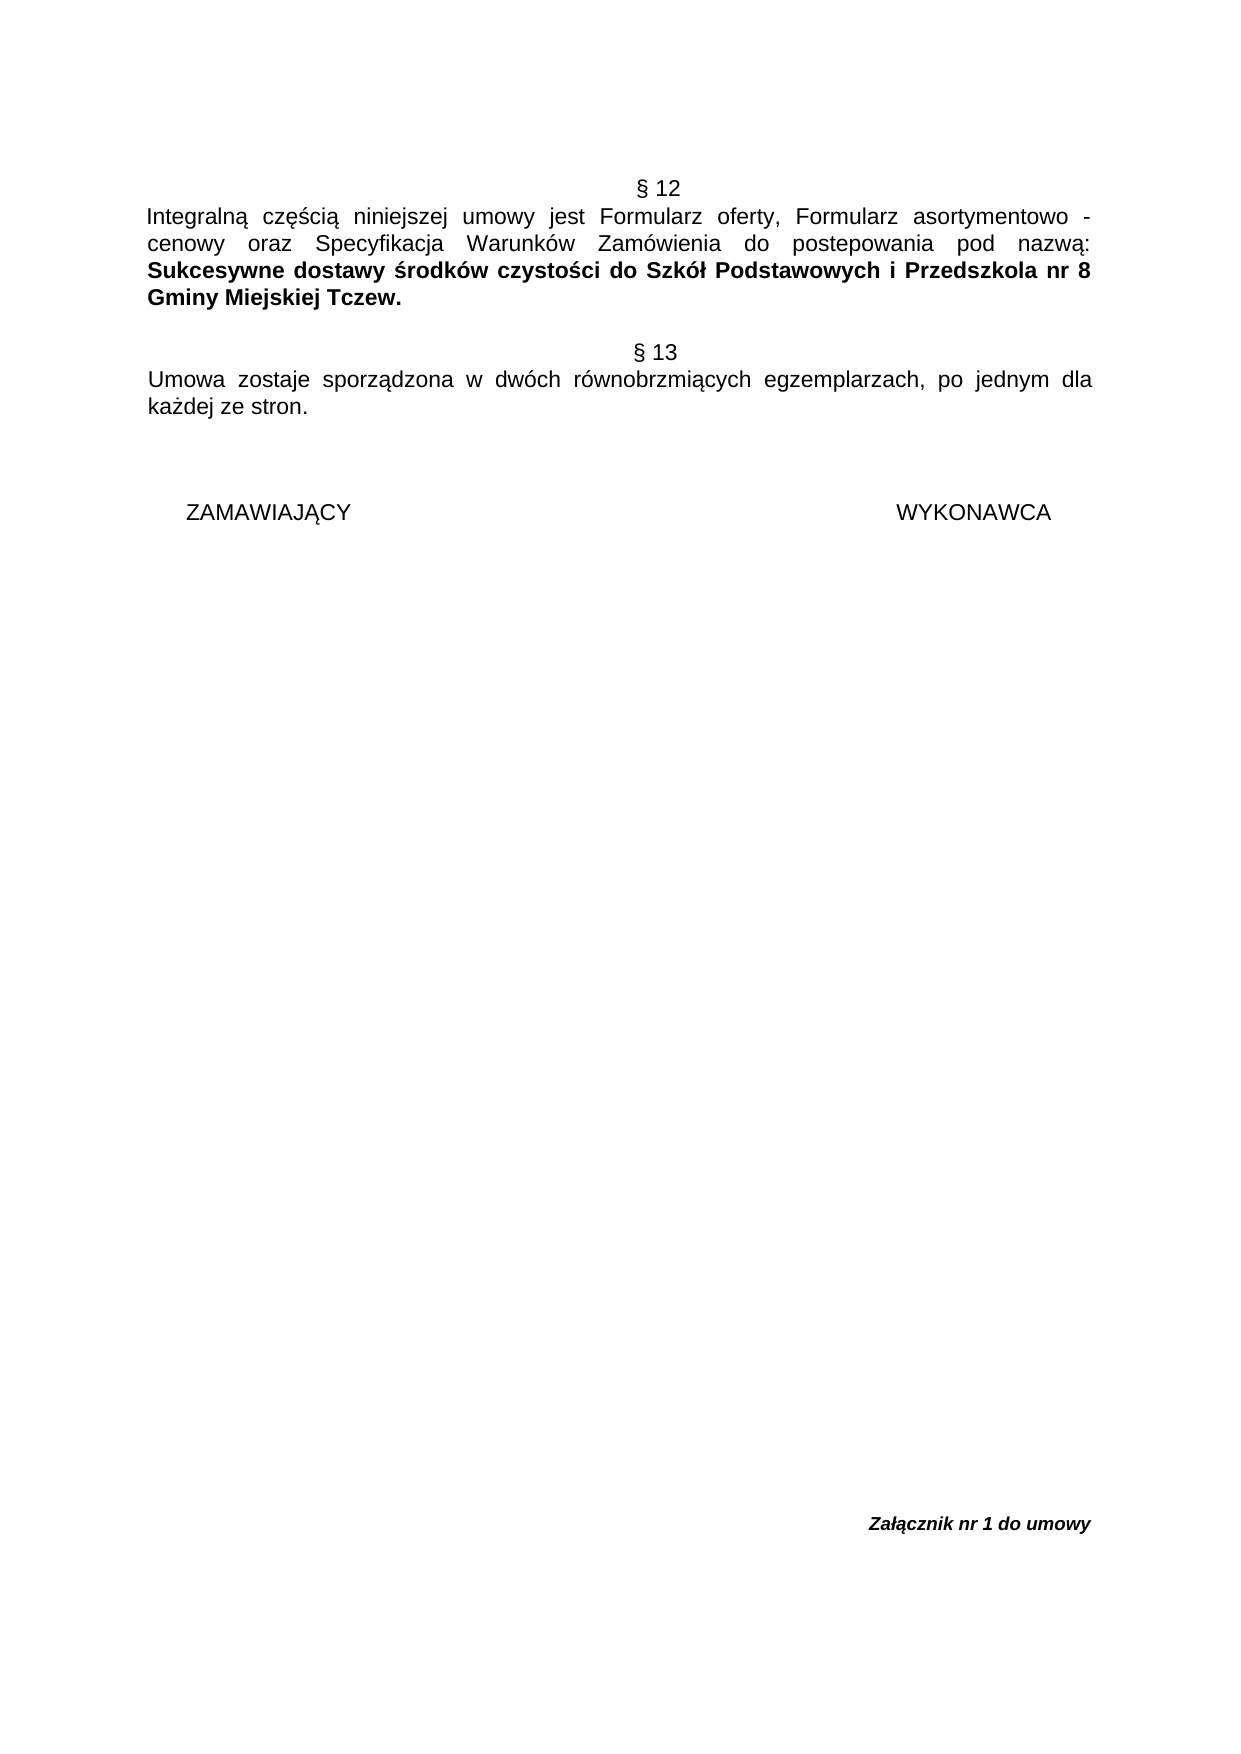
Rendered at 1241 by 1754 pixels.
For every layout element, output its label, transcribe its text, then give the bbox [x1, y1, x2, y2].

text § 13 [148, 338, 1093, 365]
text ZAMAWIAJĄCY WYKONAWCA [148, 499, 1093, 526]
text § 12 [148, 175, 1092, 201]
text Załącznik nr 1 do umowy [148, 1513, 1093, 1534]
text Integralną częścią niniejszej umowy jest Formularz oferty, Formularz asortymentowo - cenowy oraz Specyfikacja Warunków Zamówienia do postepowania pod nazwą: Sukcesywne dostawy środków czystości do Szkół Podstawowych i Przedszkola nr 8 Gminy Miejskiej Tczew. [146, 203, 1092, 311]
text Umowa zostaje sporządzona w dwóch równobrzmiących egzemplarzach, po jednym dla każdej ze stron. [148, 366, 1093, 419]
